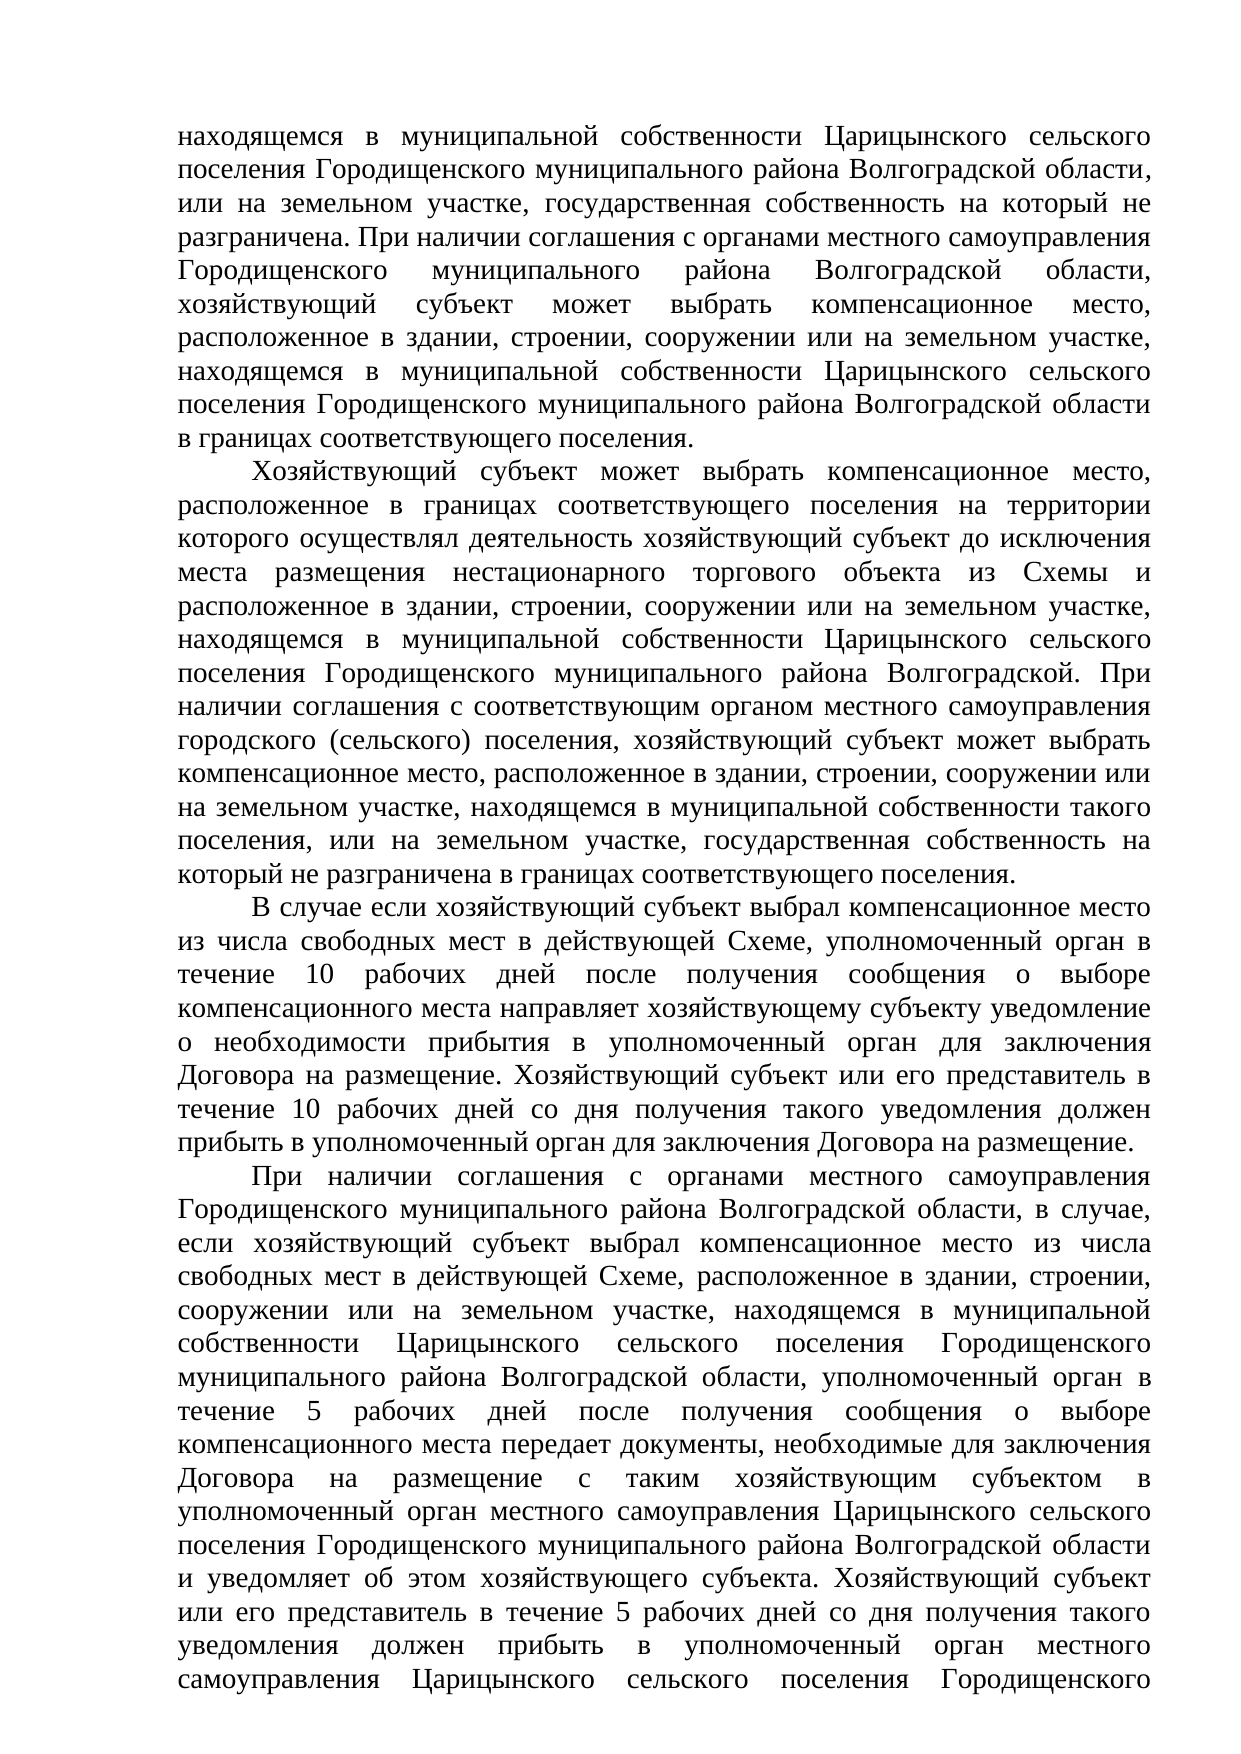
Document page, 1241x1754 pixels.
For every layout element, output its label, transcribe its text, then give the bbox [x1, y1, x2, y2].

text В случае если хозяйствующий субъект выбрал компенсационное место из числа свободных мест в действующей Схеме, уполномоченный орган в течение 10 рабочих дней после получения сообщения о выборе компенсационного места направляет хозяйствующему субъекту уведомление о необходимости прибытия в уполномоченный орган для заключения Договора на размещение. Хозяйствующий субъект или его представитель в течение 10 рабочих дней со дня получения такого уведомления должен прибыть в уполномоченный орган для заключения Договора на размещение. [177, 889, 1152, 1158]
text Хозяйствующий субъект может выбрать компенсационное место, расположенное в границах соответствующего поселения на территории которого осуществлял деятельность хозяйствующий субъект до исключения места размещения нестационарного торгового объекта из Схемы и расположенное в здании, строении, сооружении или на земельном участке, находящемся в муниципальной собственности Царицынского сельского поселения Городищенского муниципального района Волгоградской. При наличии соглашения с соответствующим органом местного самоуправления городского (сельского) поселения, хозяйствующий субъект может выбрать компенсационное место, расположенное в здании, строении, сооружении или на земельном участке, находящемся в муниципальной собственности такого поселения, или на земельном участке, государственная собственность на который не разграничена в границах соответствующего поселения. [177, 453, 1152, 889]
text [177, 1158, 1152, 1694]
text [177, 118, 1152, 453]
